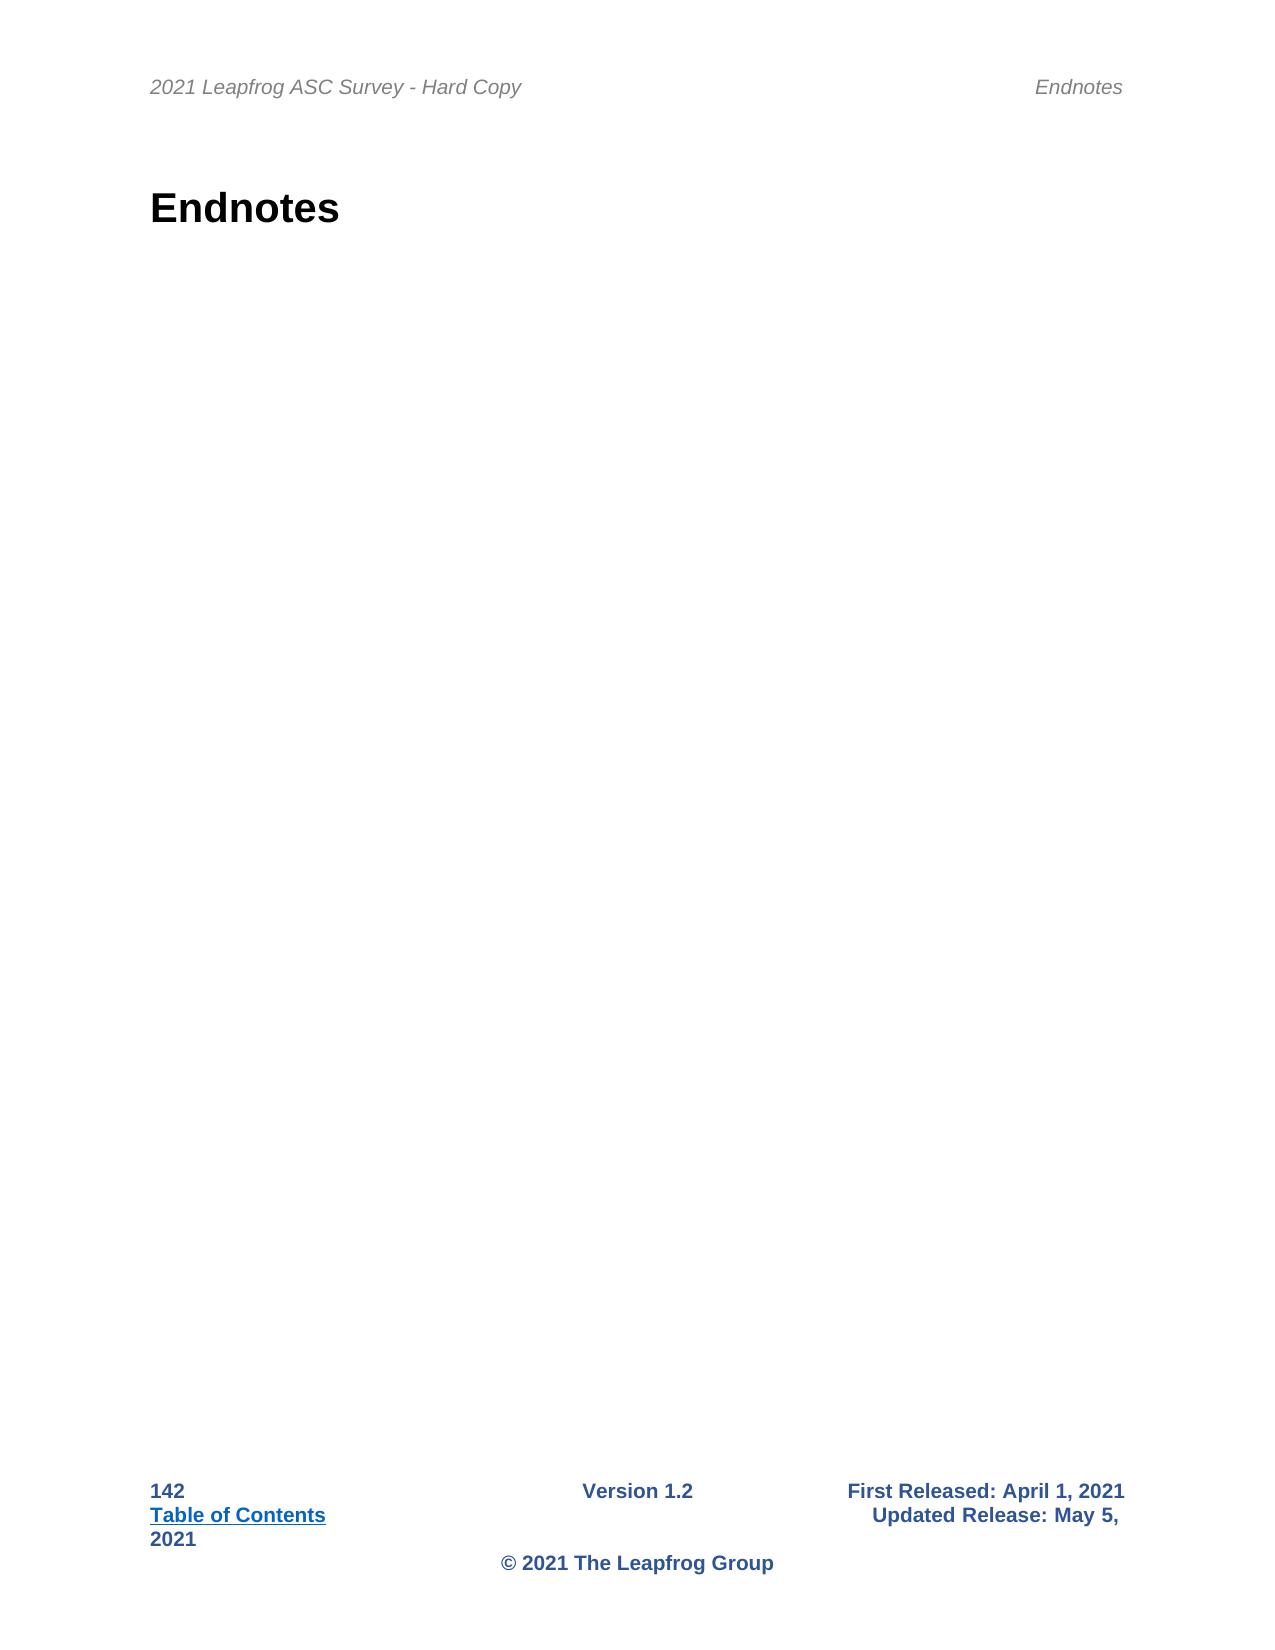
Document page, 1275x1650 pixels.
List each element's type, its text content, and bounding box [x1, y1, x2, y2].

subtitle Endnotes [150, 183, 1125, 231]
